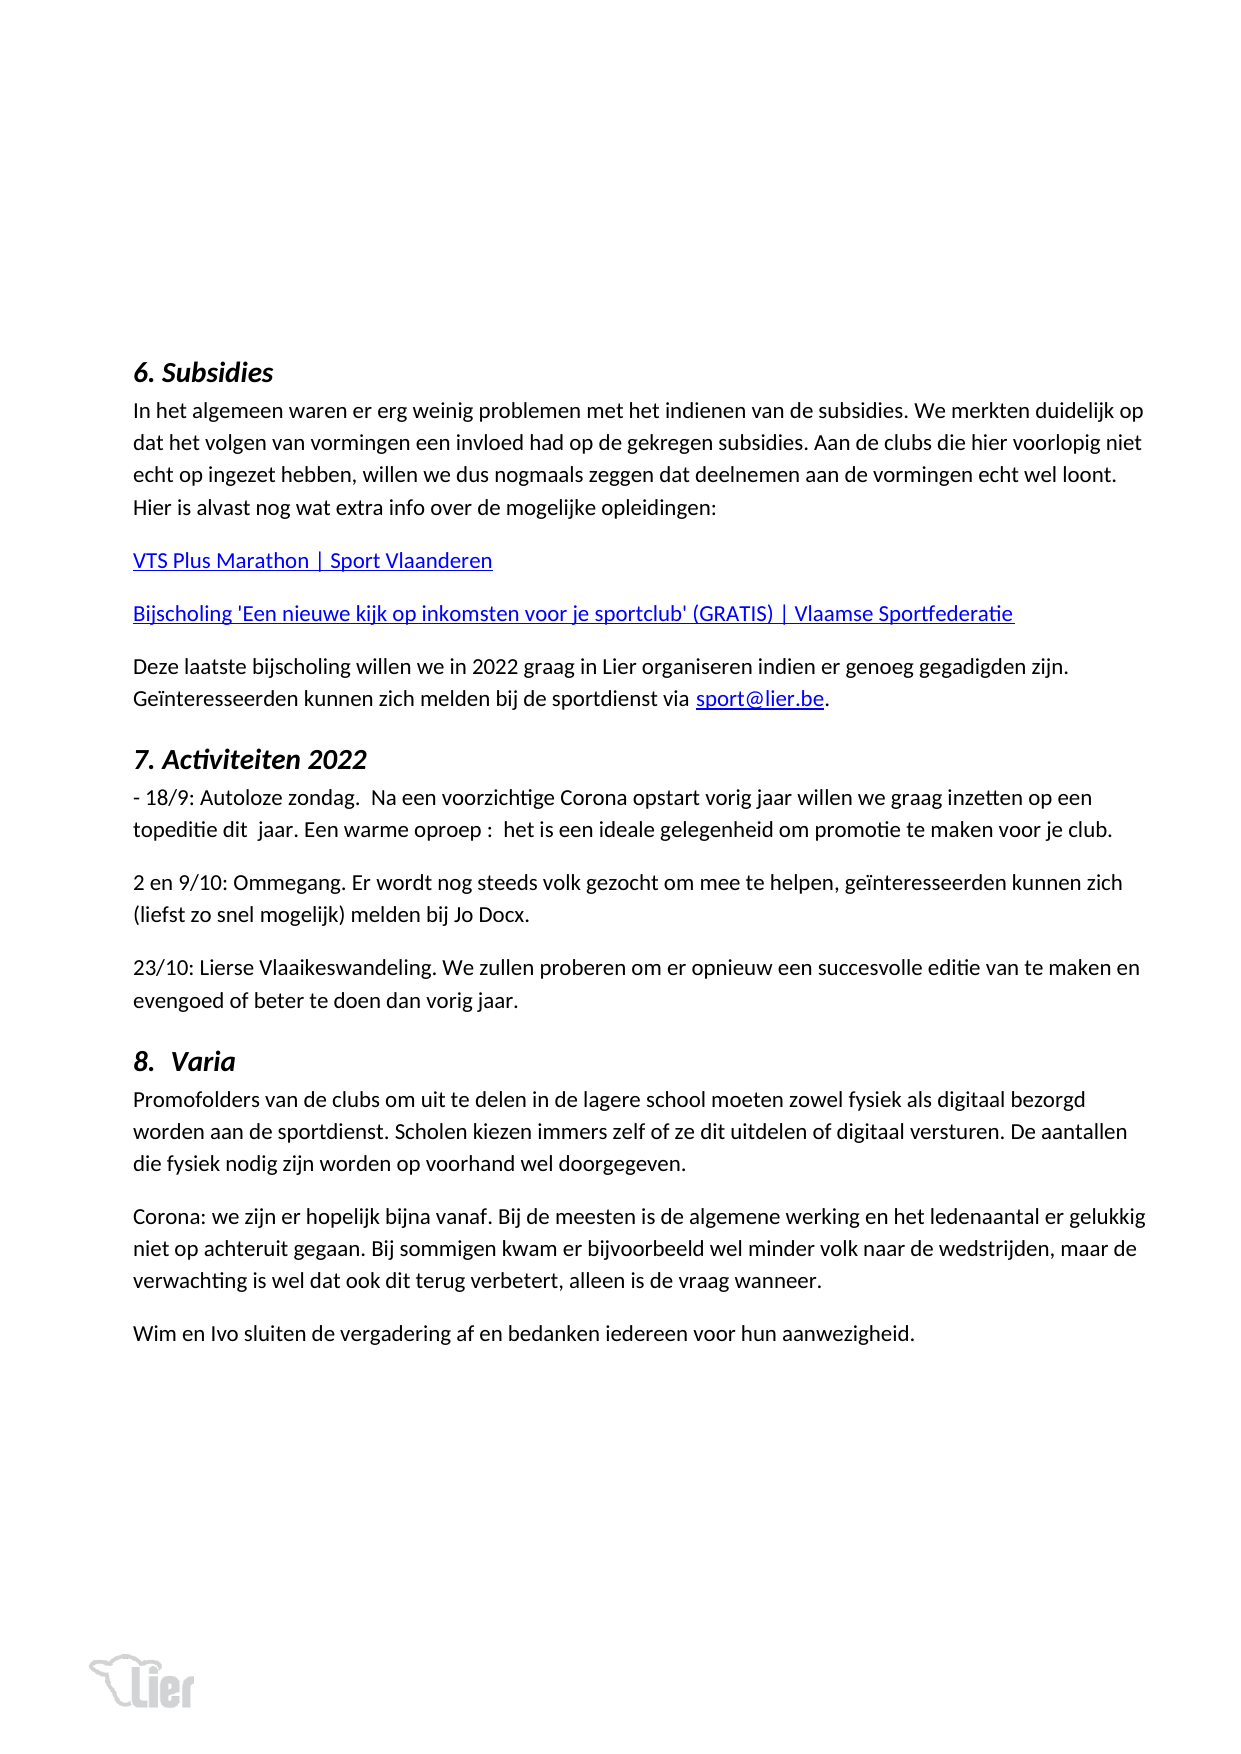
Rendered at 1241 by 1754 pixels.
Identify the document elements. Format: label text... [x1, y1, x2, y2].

text VTS Plus Marathon | Sport Vlaanderen [133, 546, 1152, 574]
text Deze laatste bijscholing willen we in 2022 graag in Lier organiseren indien er genoeg gegadigden zijn. Geïnteresseerden kunnen zich melden bij de sportdienst via sport@lier.be. [133, 652, 1152, 712]
text In het algemeen waren er erg weinig problemen met het indienen van de subsidies. We merkten duidelijk op dat het volgen van vormingen een invloed had op de gekregen subsidies. Aan de clubs die hier voorlopig niet echt op ingezet hebben, willen we dus nogmaals zeggen dat deelnemen aan de vormingen echt wel loont. Hier is alvast nog wat extra info over de mogelijke opleidingen: [133, 396, 1152, 521]
text Corona: we zijn er hopelijk bijna vanaf. Bij de meesten is de algemene werking en het ledenaantal er gelukkig niet op achteruit gegaan. Bij sommigen kwam er bijvoorbeeld wel minder volk naar de wedstrijden, maar de verwachting is wel dat ook dit terug verbetert, alleen is de vraag wanneer. [133, 1202, 1152, 1294]
picture [88, 1654, 194, 1708]
text 23/10: Lierse Vlaaikeswandeling. We zullen proberen om er opnieuw een succesvolle editie van te maken en evengoed of beter te doen dan vorig jaar. [133, 953, 1152, 1014]
subtitle Varia [133, 1043, 1152, 1078]
text Bijscholing 'Een nieuwe kijk op inkomsten voor je sportclub' (GRATIS) | Vlaamse Sportfederatie [133, 599, 1152, 627]
subtitle 6. Subsidies [133, 354, 1152, 390]
text 2 en 9/10: Ommegang. Er wordt nog steeds volk gezocht om mee te helpen, geïnteresseerden kunnen zich (liefst zo snel mogelijk) melden bij Jo Docx. [133, 868, 1152, 928]
text Promofolders van de clubs om uit te delen in de lagere school moeten zowel fysiek als digitaal bezorgd worden aan de sportdienst. Scholen kiezen immers zelf of ze dit uitdelen of digitaal versturen. De aantallen die fysiek nodig zijn worden op voorhand wel doorgegeven. [133, 1085, 1152, 1177]
text - 18/9: Autoloze zondag. Na een voorzichtige Corona opstart vorig jaar willen we graag inzetten op een topeditie dit jaar. Een warme oproep : het is een ideale gelegenheid om promotie te maken voor je club. [133, 783, 1152, 843]
subtitle 7. Activiteiten 2022 [133, 741, 1152, 777]
text Wim en Ivo sluiten de vergadering af en bedanken iedereen voor hun aanwezigheid. [133, 1319, 1152, 1348]
